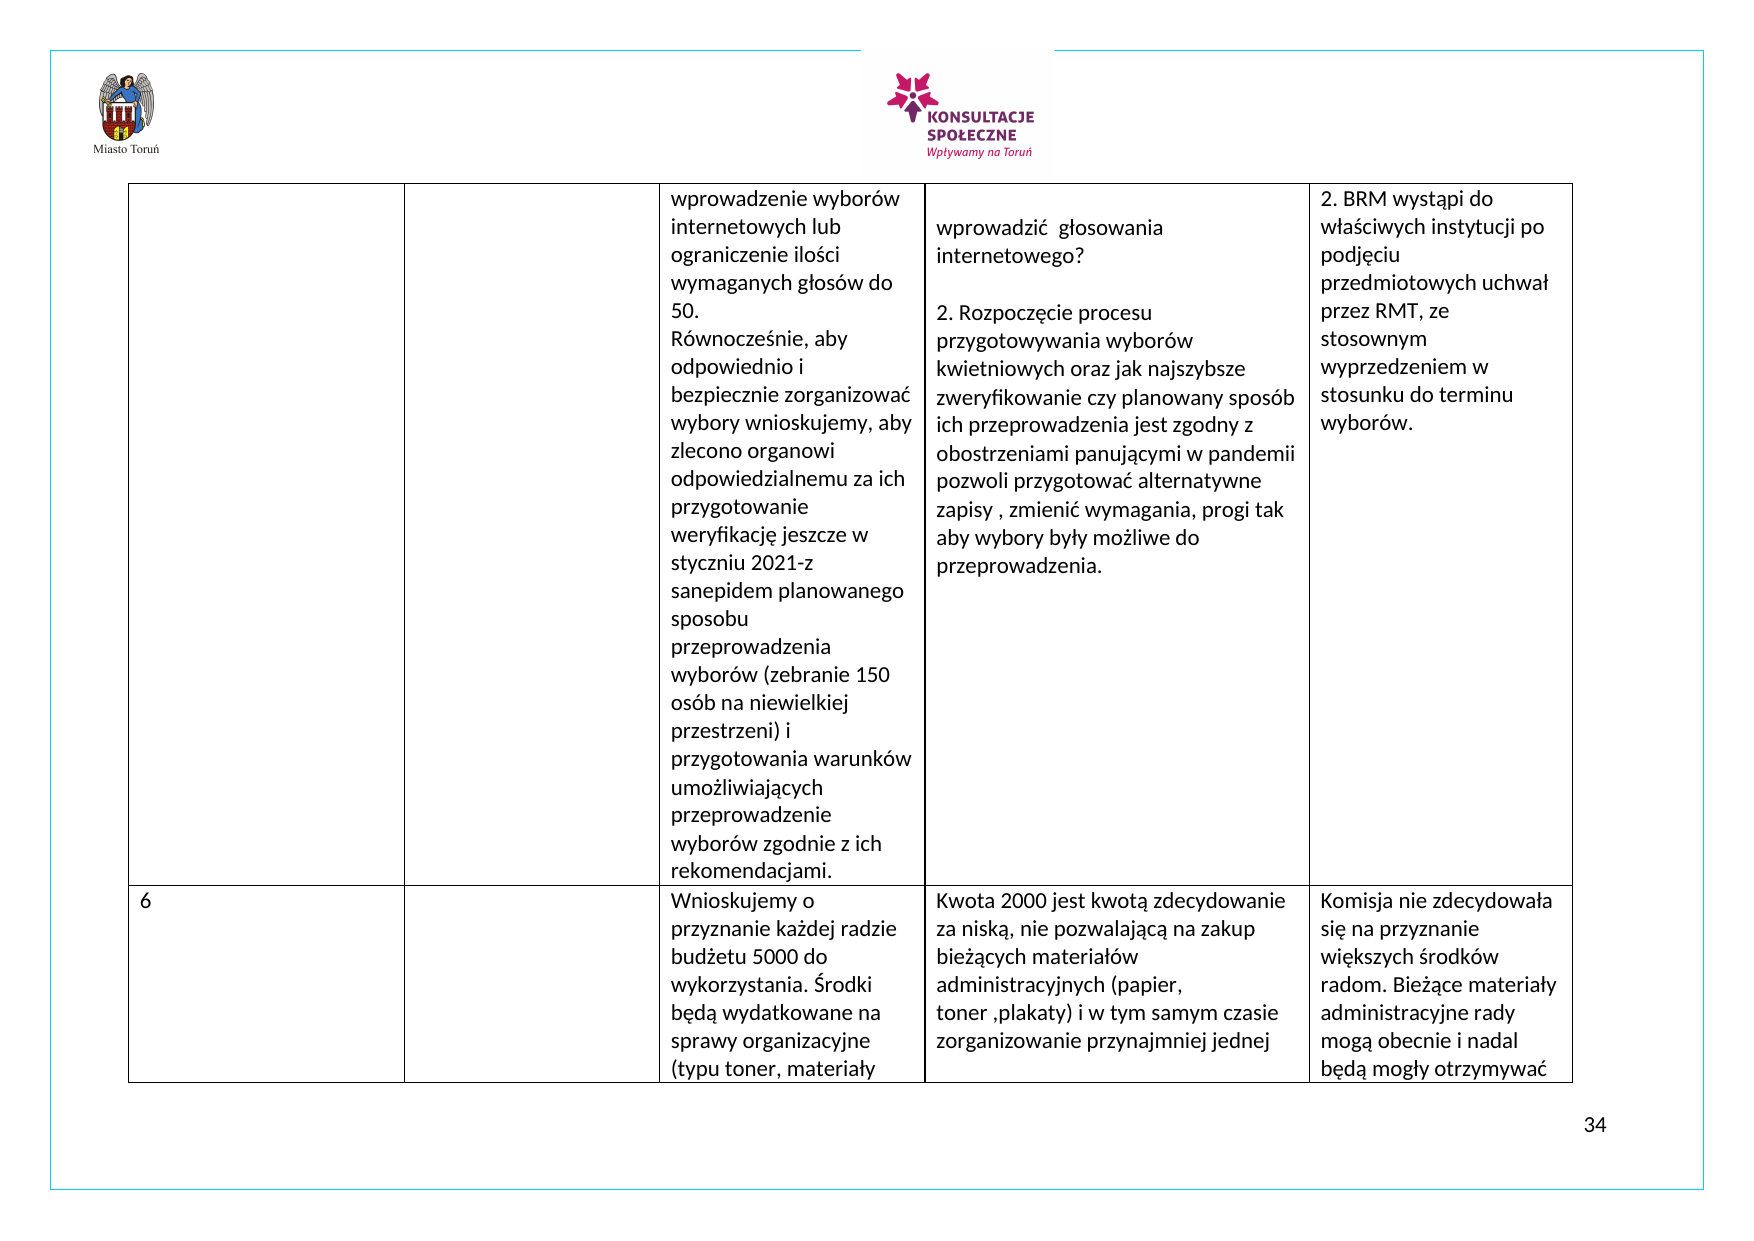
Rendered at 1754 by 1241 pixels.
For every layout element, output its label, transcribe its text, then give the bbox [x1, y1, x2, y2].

picture [93, 73, 160, 156]
table_cell [405, 886, 659, 1082]
table_cell 3 [129, 184, 404, 885]
table_cell [405, 184, 659, 885]
picture [860, 45, 1055, 181]
table_cell 6 [129, 886, 404, 1082]
